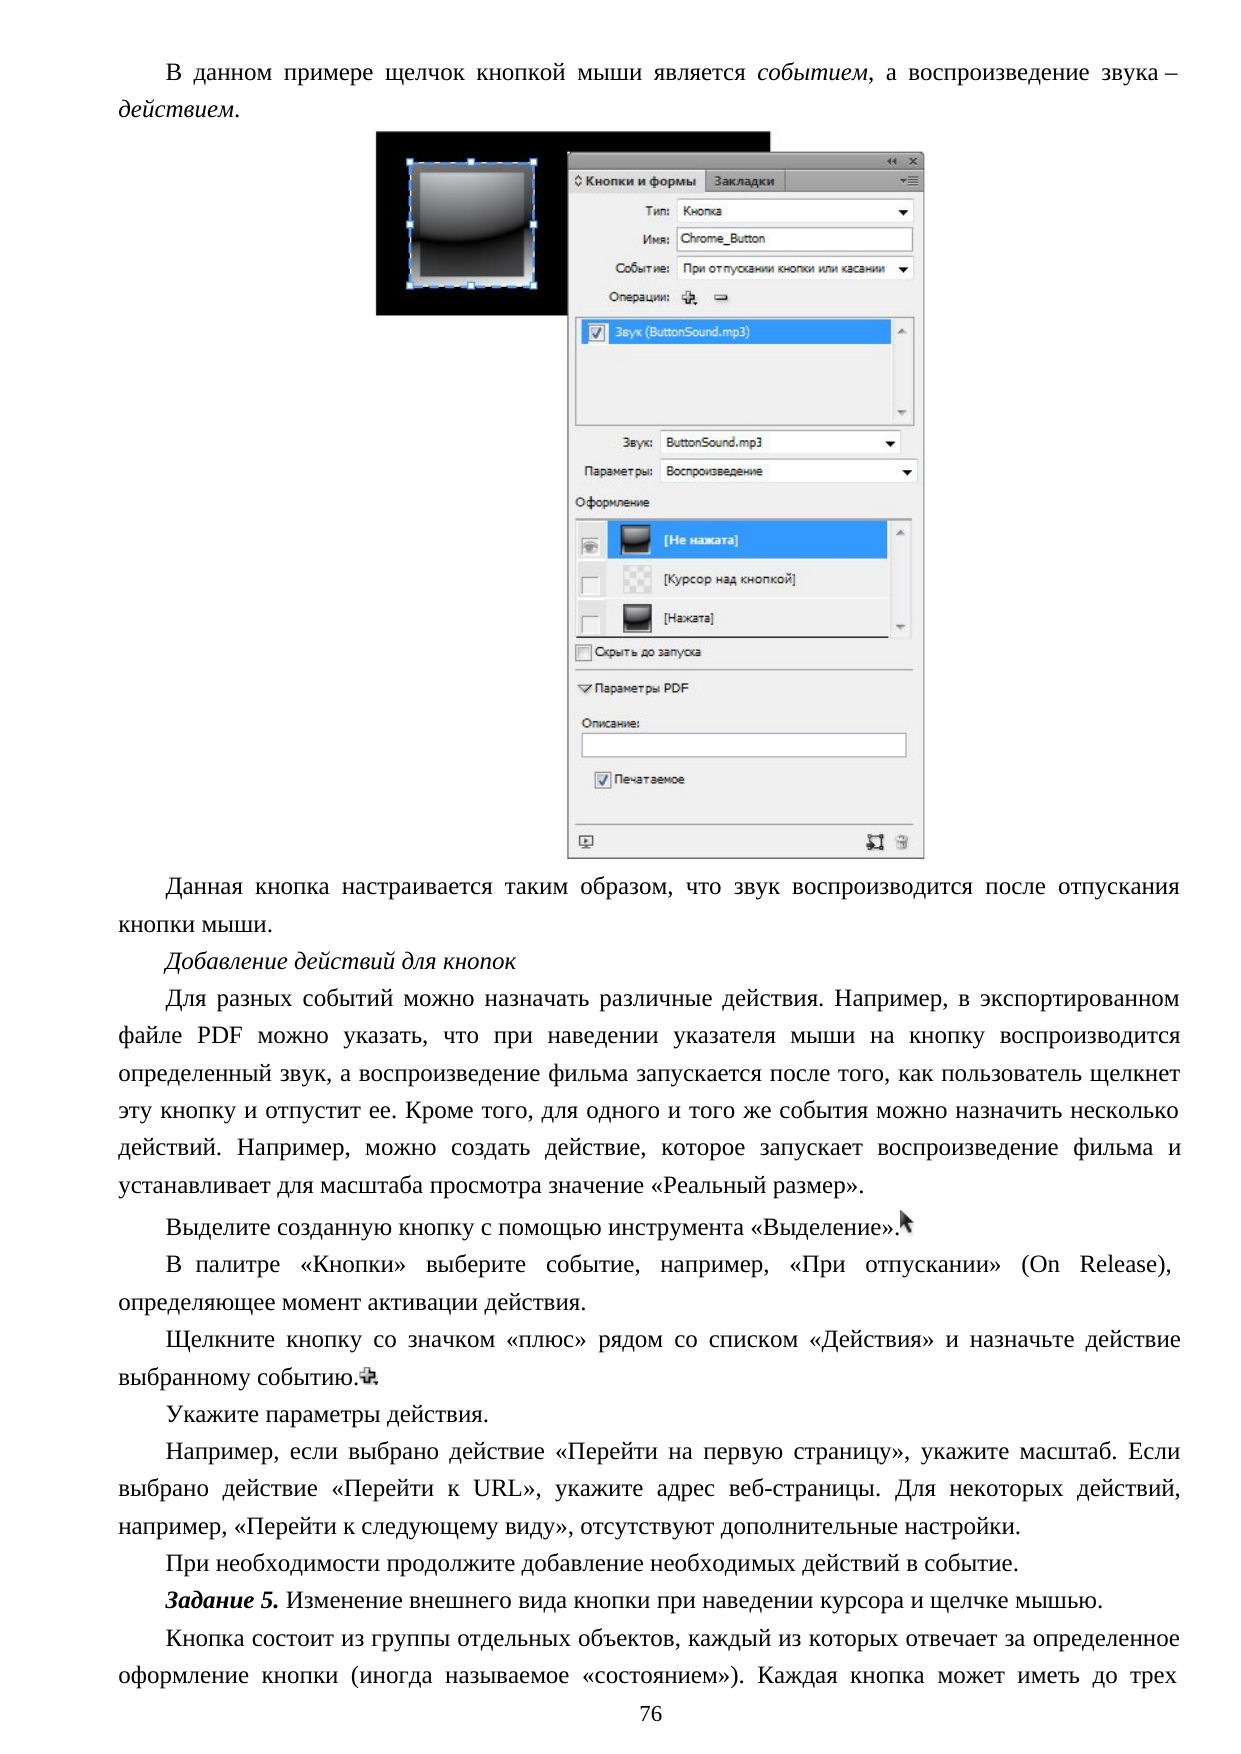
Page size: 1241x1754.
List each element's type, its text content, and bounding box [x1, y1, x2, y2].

text Для разных событий можно назначать различные действия. Например, в экспортированном файле PDF можно указать, что при наведении указателя мыши на кнопку воспроизводится определенный звук, а воспроизведение фильма запускается после того, как пользователь щелкнет эту кнопку и отпустит ее. Кроме того, для одного и того же события можно назначить несколько действий. Например, можно создать действие, которое запускает воспроизведение фильма и устанавливает для масштаба просмотра значение «Реальный размер». [118, 983, 1181, 1198]
text Укажите параметры действия. [165, 1399, 1205, 1428]
text Кнопка состоит из группы отдельных объектов, каждый из которых отвечает за определенное оформление кнопки (иногда называемое «состоянием»). Каждая кнопка может иметь до трех [118, 1623, 1181, 1689]
text Добавление действий для кнопок [165, 946, 1205, 975]
text Задание 5. Изменение внешнего вида кнопки при наведении курсора и щелчке мышью. [165, 1585, 1205, 1614]
text Например, если выбрано действие «Перейти на первую страницу», укажите масштаб. Если выбрано действие «Перейти к URL», укажите адрес веб-страницы. Для некоторых действий, например, «Перейти к следующему виду», отсутствуют дополнительные настройки. [118, 1436, 1181, 1539]
text При необходимости продолжите добавление необходимых действий в событие. [165, 1548, 1205, 1577]
text Щелкните кнопку со значком «плюс» рядом со списком «Действия» и назначьте действие выбранному событию. [118, 1324, 1181, 1390]
text действием. [118, 94, 1205, 123]
text Выделите созданную кнопку с помощью инструмента «Выделение». [165, 1210, 1205, 1241]
text В данном примере щелчок кнопкой мыши является событием, а воспроизведение звука – [165, 57, 1205, 86]
text В палитре «Кнопки» выберите событие, например, «При отпускании» (On Release), [165, 1249, 1205, 1278]
text определяющее момент активации действия. [118, 1287, 1205, 1316]
picture [375, 131, 925, 859]
picture [900, 1210, 915, 1236]
